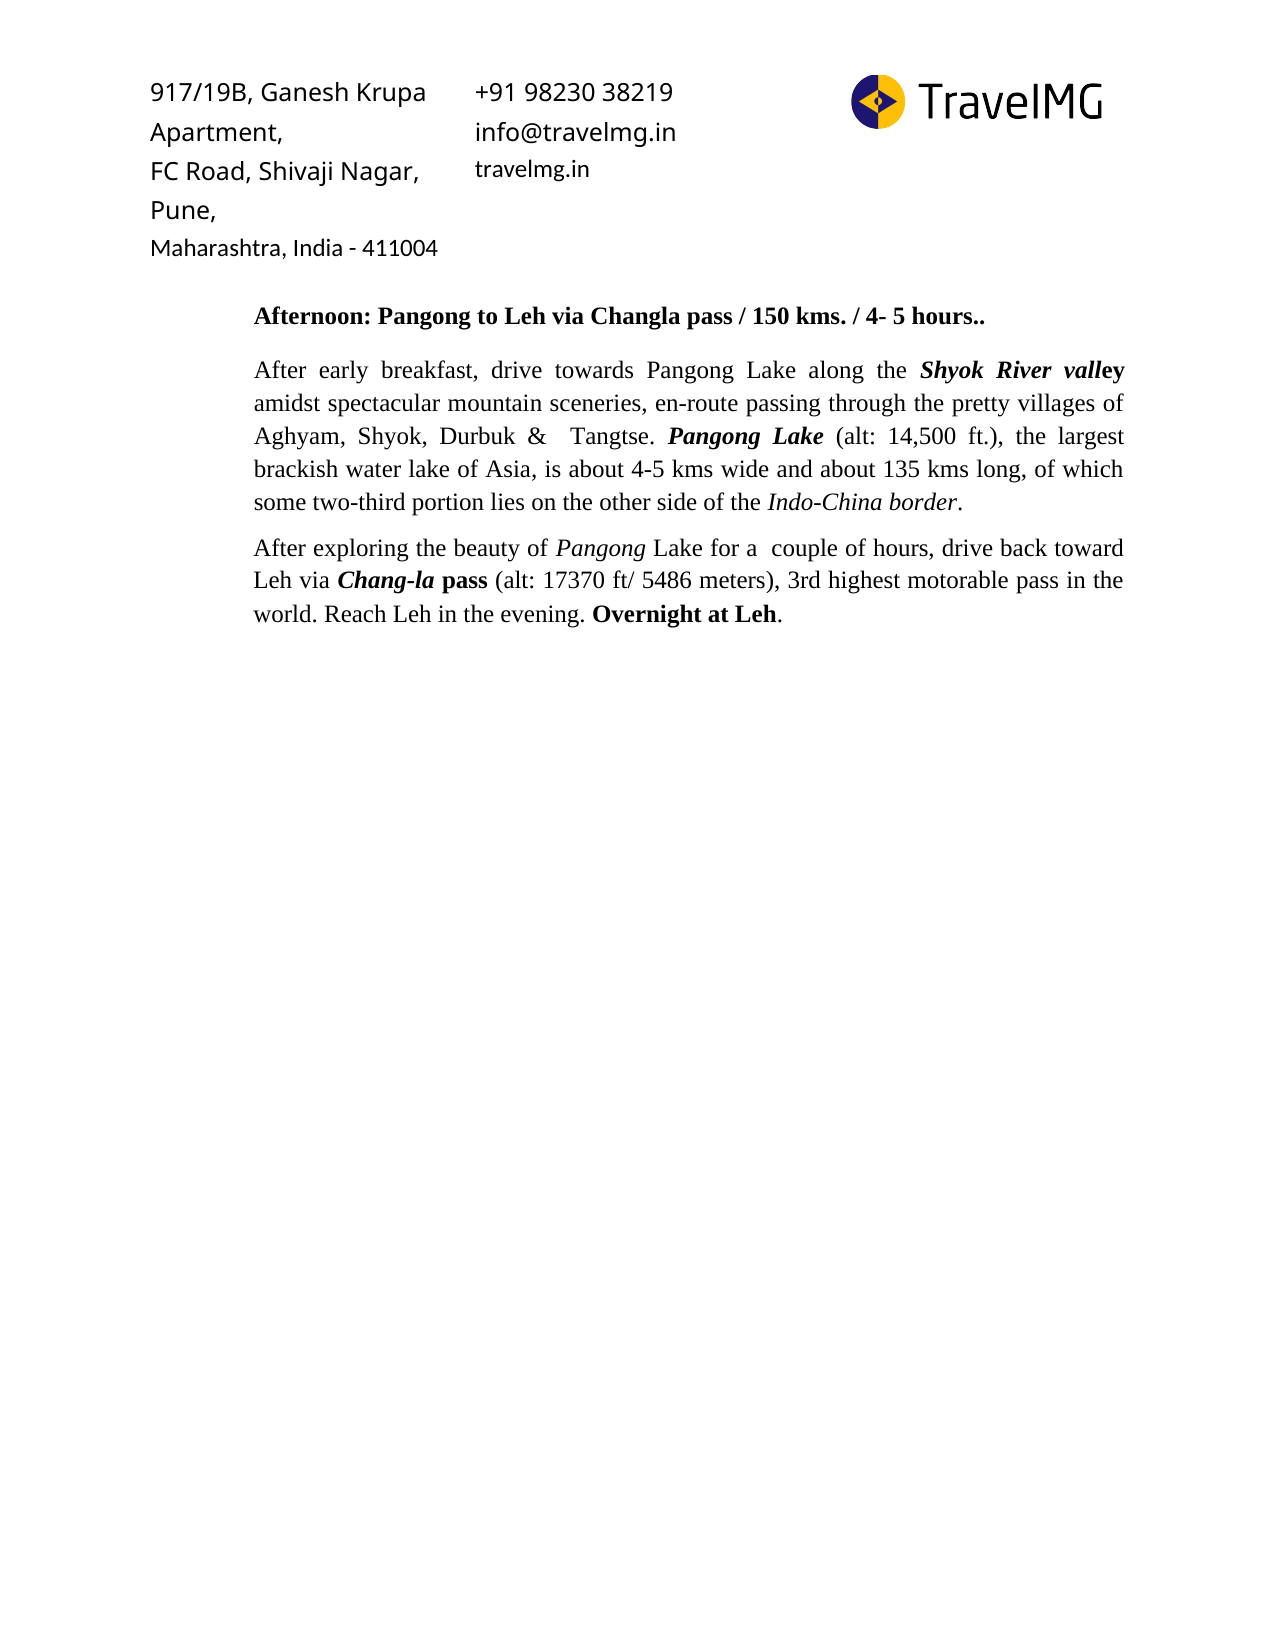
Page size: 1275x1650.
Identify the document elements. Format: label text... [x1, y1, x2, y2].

text After early breakfast, drive towards Pangong Lake along the Shyok River valley amidst spectacular mountain sceneries, en-route passing through the pretty villages of Aghyam, Shyok, Durbuk & Tangtse. Pangong Lake (alt: 14,500 ft.), the largest brackish water lake of Asia, is about 4-5 kms wide and about 135 kms long, of which some two-third portion lies on the other side of the Indo-China border. [253, 355, 1125, 516]
text After exploring the beauty of Pangong Lake for a couple of hours, drive back toward Leh via Chang-la pass (alt: 17370 ft/ 5486 meters), 3rd highest motorable pass in the world. Reach Leh in the evening. Overnight at Leh. [253, 533, 1125, 627]
text Afternoon: Pangong to Leh via Changla pass / 150 kms. / 4- 5 hours.. [150, 301, 1125, 330]
picture [851, 75, 1102, 129]
